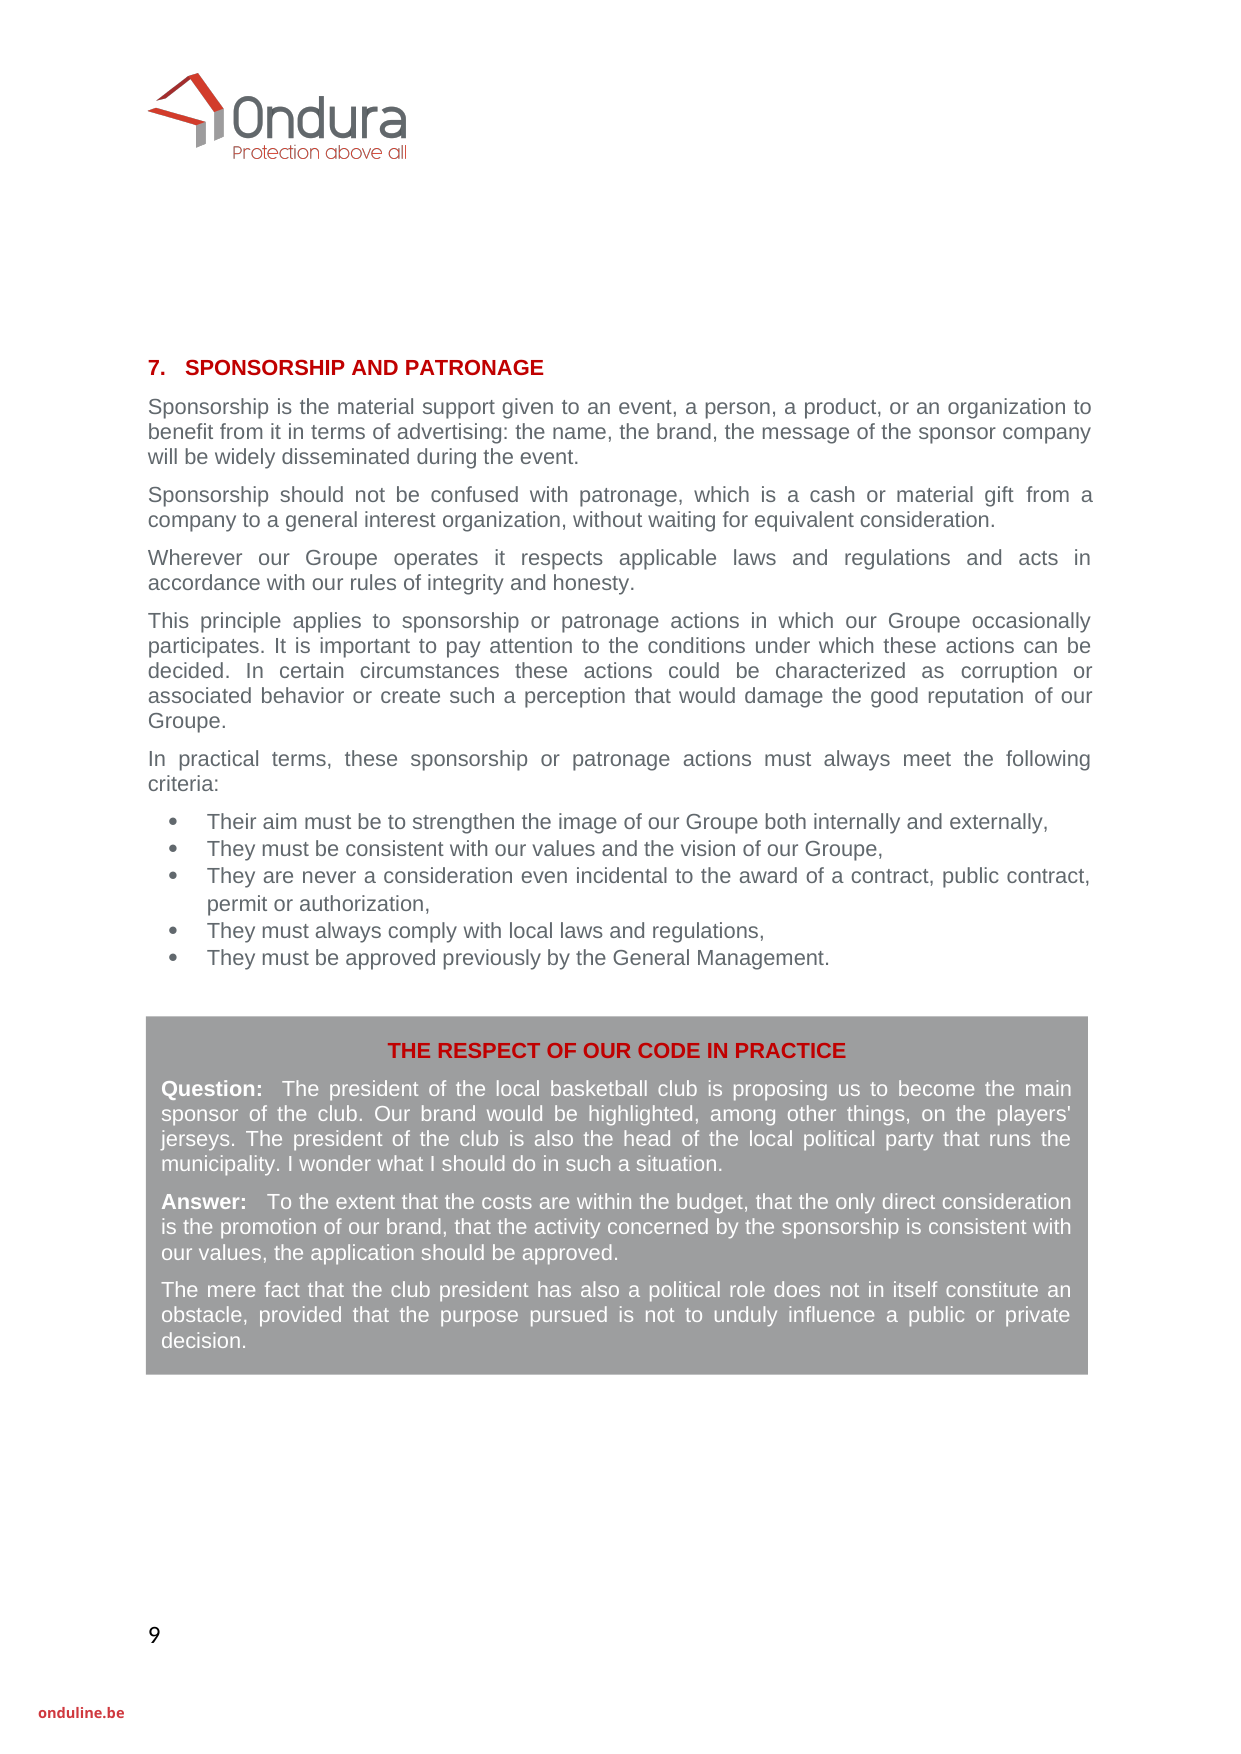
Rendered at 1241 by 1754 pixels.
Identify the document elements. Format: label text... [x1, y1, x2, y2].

list They must be consistent with our values and the vision of our Groupe, [169, 836, 1093, 861]
picture [147, 73, 406, 159]
text Sponsorship is the material support given to an event, a person, a product, or an organization to benefit from it in terms of advertising: the name, the brand, the message of the sponsor company will be widely disseminated during the event. [148, 394, 1093, 469]
list They must always comply with local laws and regulations, [169, 918, 1093, 943]
text Sponsorship should not be confused with patronage, which is a cash or material gift from a company to a general interest organization, without waiting for equivalent consideration. [148, 482, 1093, 532]
list They must be approved previously by the General Management. [169, 945, 1093, 970]
text Wherever our Groupe operates it respects applicable laws and regulations and acts in accordance with our rules of integrity and honesty. [148, 545, 1093, 595]
subtitle SPONSORSHIP AND PATRONAGE [148, 355, 1093, 380]
text In practical terms, these sponsorship or patronage actions must always meet the following criteria: [148, 746, 1093, 797]
list Their aim must be to strengthen the image of our Groupe both internally and externally, [169, 809, 1093, 834]
list They are never a consideration even incidental to the award of a contract, public contract, permit or authorization, [169, 863, 1093, 916]
text This principle applies to sponsorship or patronage actions in which our Groupe occasionally participates. It is important to pay attention to the conditions under which these actions can be decided. In certain circumstances these actions could be characterized as corruption or associated behavior or create such a perception that would damage the good reputation of our Groupe. [148, 608, 1093, 734]
